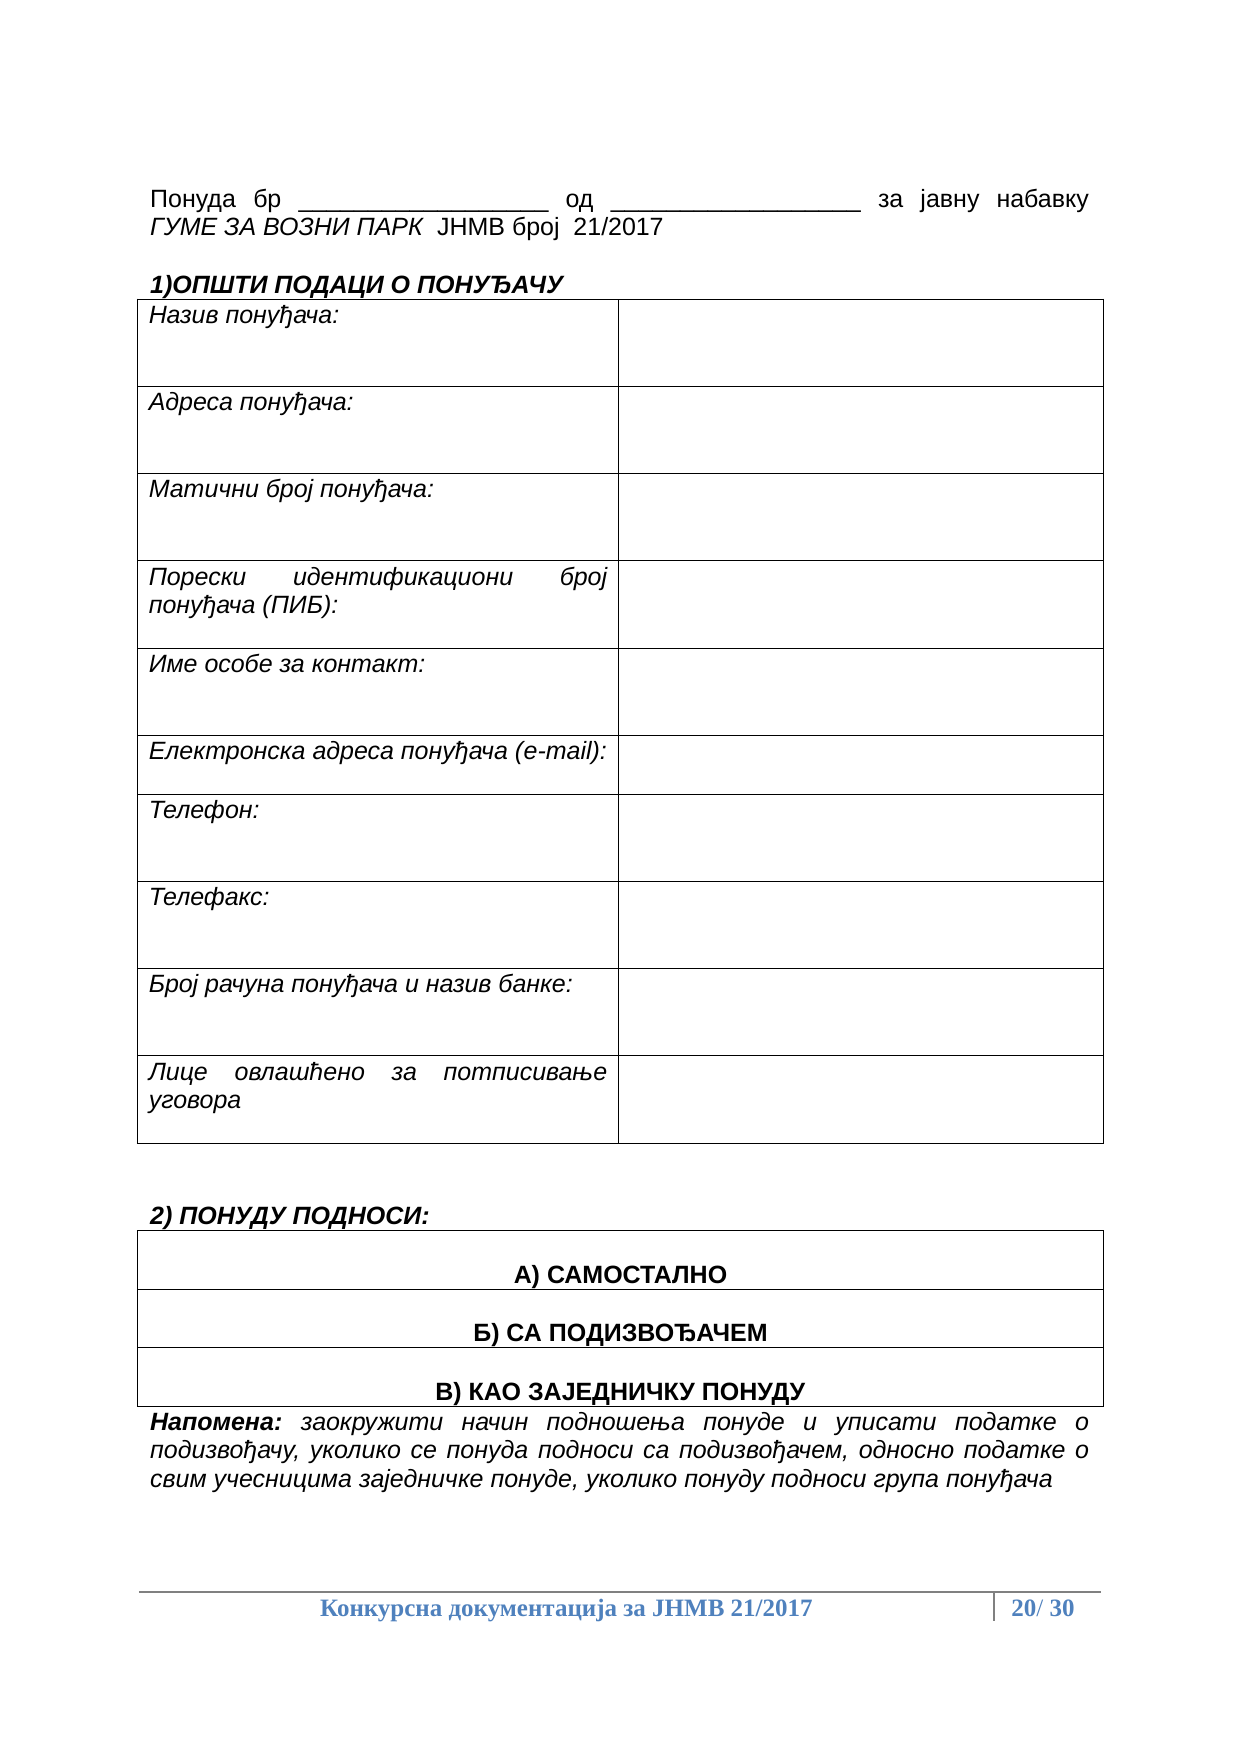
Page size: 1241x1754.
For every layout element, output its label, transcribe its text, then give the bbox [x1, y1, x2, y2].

table_cell Б) СА ПОДИЗВОЂАЧЕМ [138, 1290, 1103, 1347]
table_cell [619, 882, 1103, 968]
table_cell [619, 736, 1103, 793]
table_cell Број рачуна понуђача и назив банке: [138, 969, 618, 1055]
text 1)ОПШТИ ПОДАЦИ О ПОНУЂАЧУ [150, 270, 1090, 298]
table_cell Име особе за контакт: [138, 649, 618, 735]
text 2) ПОНУДУ ПОДНОСИ: [150, 1201, 1090, 1230]
table_header А) САМОСТАЛНО [138, 1231, 1103, 1288]
text Напомена: заокружити начин подношења понуде и уписати податке о подизвођачу, уколико се понуда подноси са подизвођачем, односно податке о свим учесницима заједничке понуде, уколико понуду подноси група понуђача [150, 1407, 1090, 1493]
table_cell [619, 561, 1103, 648]
table_cell [619, 649, 1103, 735]
table_cell [619, 1056, 1103, 1143]
table_header [619, 300, 1103, 386]
table_cell Матични број понуђача: [138, 474, 618, 560]
table_cell В) КАО ЗАЈЕДНИЧКУ ПОНУДУ [138, 1348, 1103, 1406]
table_cell Лице овлашћено за потписивање уговора [138, 1056, 618, 1143]
table_cell [619, 795, 1103, 881]
table_cell Порески идентификациони број понуђача (ПИБ): [138, 561, 618, 648]
table_cell Електронска адреса понуђача (e-mail): [138, 736, 618, 793]
table_cell Телефон: [138, 795, 618, 881]
text Понуда бр __________________ од __________________ за јавну набавку ГУМЕ ЗА ВОЗНИ ПАРК ЈНМВ број 21/2017 [150, 183, 1090, 241]
table_cell [619, 474, 1103, 560]
table_header Назив понуђача: [138, 300, 618, 386]
table_cell Адреса понуђача: [138, 387, 618, 473]
table_cell [619, 387, 1103, 473]
table_cell [619, 969, 1103, 1055]
table_cell Телефакс: [138, 882, 618, 968]
